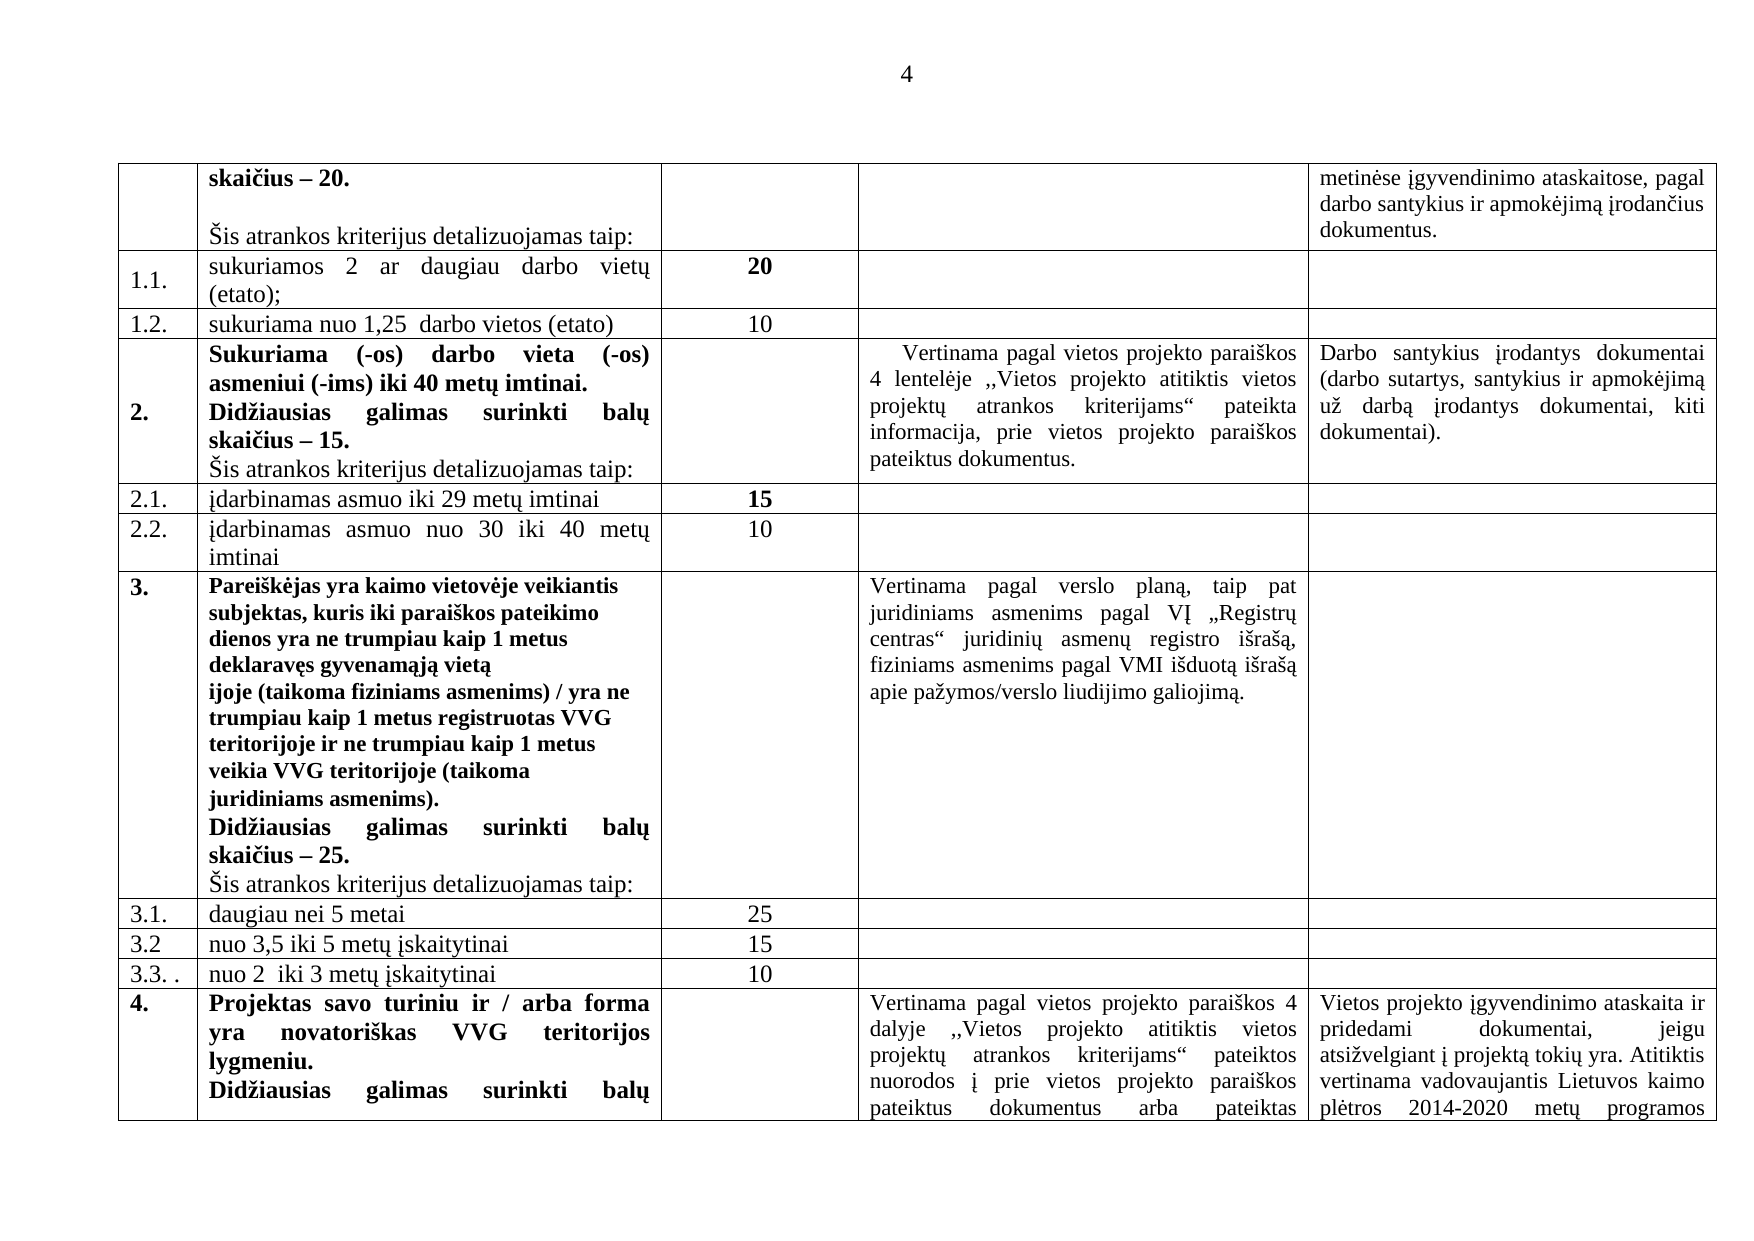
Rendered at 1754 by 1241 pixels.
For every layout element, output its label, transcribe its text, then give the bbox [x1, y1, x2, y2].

table_cell [859, 251, 1308, 308]
table_cell 2.1. [119, 484, 197, 513]
table_cell [1309, 309, 1716, 338]
table_cell 10 [662, 309, 858, 338]
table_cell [198, 164, 661, 250]
table_cell [859, 484, 1308, 513]
table_cell [859, 309, 1308, 338]
table_cell [662, 339, 858, 483]
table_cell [1309, 164, 1716, 250]
table_cell daugiau nei 5 metai [198, 899, 661, 928]
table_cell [1309, 989, 1716, 1120]
table_cell 3.2 [119, 929, 197, 958]
table_cell [859, 929, 1308, 958]
table_cell 3. [119, 572, 197, 898]
table_cell [662, 989, 858, 1120]
table_cell 1. [119, 164, 197, 250]
table_cell 15 [662, 484, 858, 513]
table_cell [1309, 251, 1716, 308]
table_cell [1309, 484, 1716, 513]
table_cell [859, 899, 1308, 928]
table_cell 15 [662, 929, 858, 958]
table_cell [198, 989, 661, 1120]
table_cell įdarbinamas asmuo nuo 30 iki 40 metų imtinai [198, 514, 661, 571]
table_cell Pareiškėjas yra kaimo vietovėje veikiantis subjektas, kuris iki paraiškos pateikimo dienos yra ne trumpiau kaip 1 metus deklaravęs gyvenamąją vietą ijoje (taikoma fiziniams asmenims) / yra ne trumpiau kaip 1 metus registruotas VVG teritorijoje ir ne trumpiau kaip 1 metus veikia VVG teritorijoje (taikoma juridiniams asmenims). Didžiausias galimas surinkti balų skaičius – 25. Šis atrankos kriterijus detalizuojamas taip: [198, 572, 661, 898]
table_cell 1.1. [119, 251, 197, 308]
table_cell [1309, 959, 1716, 987]
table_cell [859, 989, 1308, 1120]
table_cell [662, 164, 858, 250]
table_cell [1309, 929, 1716, 958]
table_cell nuo 3,5 iki 5 metų įskaitytinai [198, 929, 661, 958]
table_cell nuo 2 iki 3 metų įskaitytinai [198, 959, 661, 987]
table_cell Vertinama pagal verslo planą, taip pat juridiniams asmenims pagal VĮ „Registrų centras“ juridinių asmenų registro išrašą, fiziniams asmenims pagal VMI išduotą išrašą apie pažymos/verslo liudijimo galiojimą. [859, 572, 1308, 898]
table_cell Darbo santykius įrodantys dokumentai (darbo sutartys, santykius ir apmokėjimą už darbą įrodantys dokumentai, kiti dokumentai). [1309, 339, 1716, 483]
table_cell 10 [662, 514, 858, 571]
table_cell sukuriamos 2 ar daugiau darbo vietų (etato); [198, 251, 661, 308]
table_cell 2. [119, 339, 197, 483]
table_cell 4. [119, 989, 197, 1120]
table_cell 3.1. [119, 899, 197, 928]
table_cell Sukuriama (-os) darbo vieta (-os) asmeniui (-ims) iki 40 metų imtinai. Didžiausias galimas surinkti balų skaičius – 15. Šis atrankos kriterijus detalizuojamas taip: [198, 339, 661, 483]
table_cell 1.2. [119, 309, 197, 338]
table_cell 2.2. [119, 514, 197, 571]
table_cell [1309, 514, 1716, 571]
table_cell 3.3. . [119, 959, 197, 987]
table_cell Vertinama pagal vietos projekto paraiškos 4 lentelėje ,,Vietos projekto atitiktis vietos projektų atrankos kriterijams“ pateikta informacija, prie vietos projekto paraiškos pateiktus dokumentus. [859, 339, 1308, 483]
table_cell 20 [662, 251, 858, 308]
table_cell [1309, 899, 1716, 928]
table_cell įdarbinamas asmuo iki 29 metų imtinai [198, 484, 661, 513]
table_cell [859, 514, 1308, 571]
table_cell [859, 959, 1308, 987]
table_cell 10 [662, 959, 858, 987]
table_cell 25 [662, 899, 858, 928]
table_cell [859, 164, 1308, 250]
table_cell sukuriama nuo 1,25 darbo vietos (etato) [198, 309, 661, 338]
table_cell [1309, 572, 1716, 898]
table_cell [662, 572, 858, 898]
